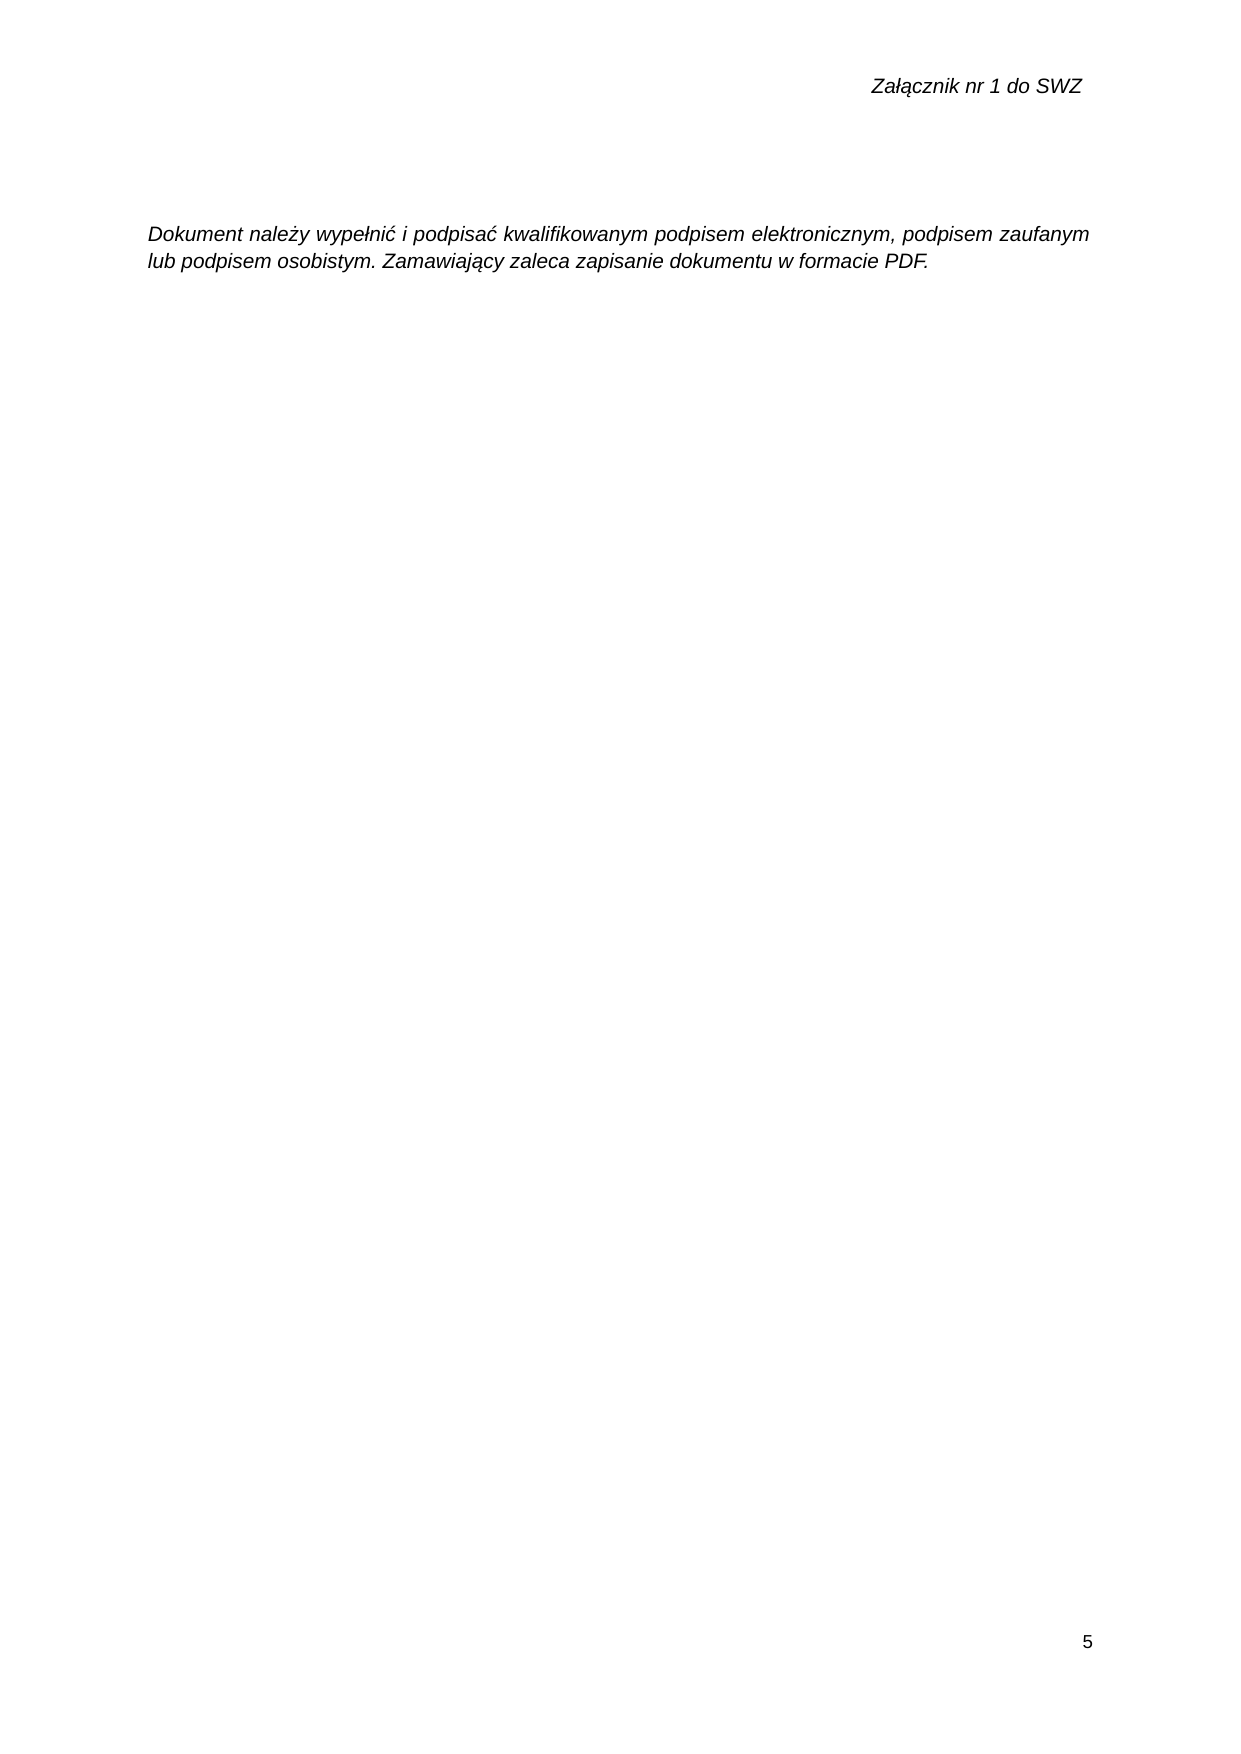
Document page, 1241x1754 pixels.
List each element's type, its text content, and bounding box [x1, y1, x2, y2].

text Dokument należy wypełnić i podpisać kwalifikowanym podpisem elektronicznym, podpisem zaufanym lub podpisem osobistym. Zamawiający zaleca zapisanie dokumentu w formacie PDF. [148, 222, 1092, 273]
